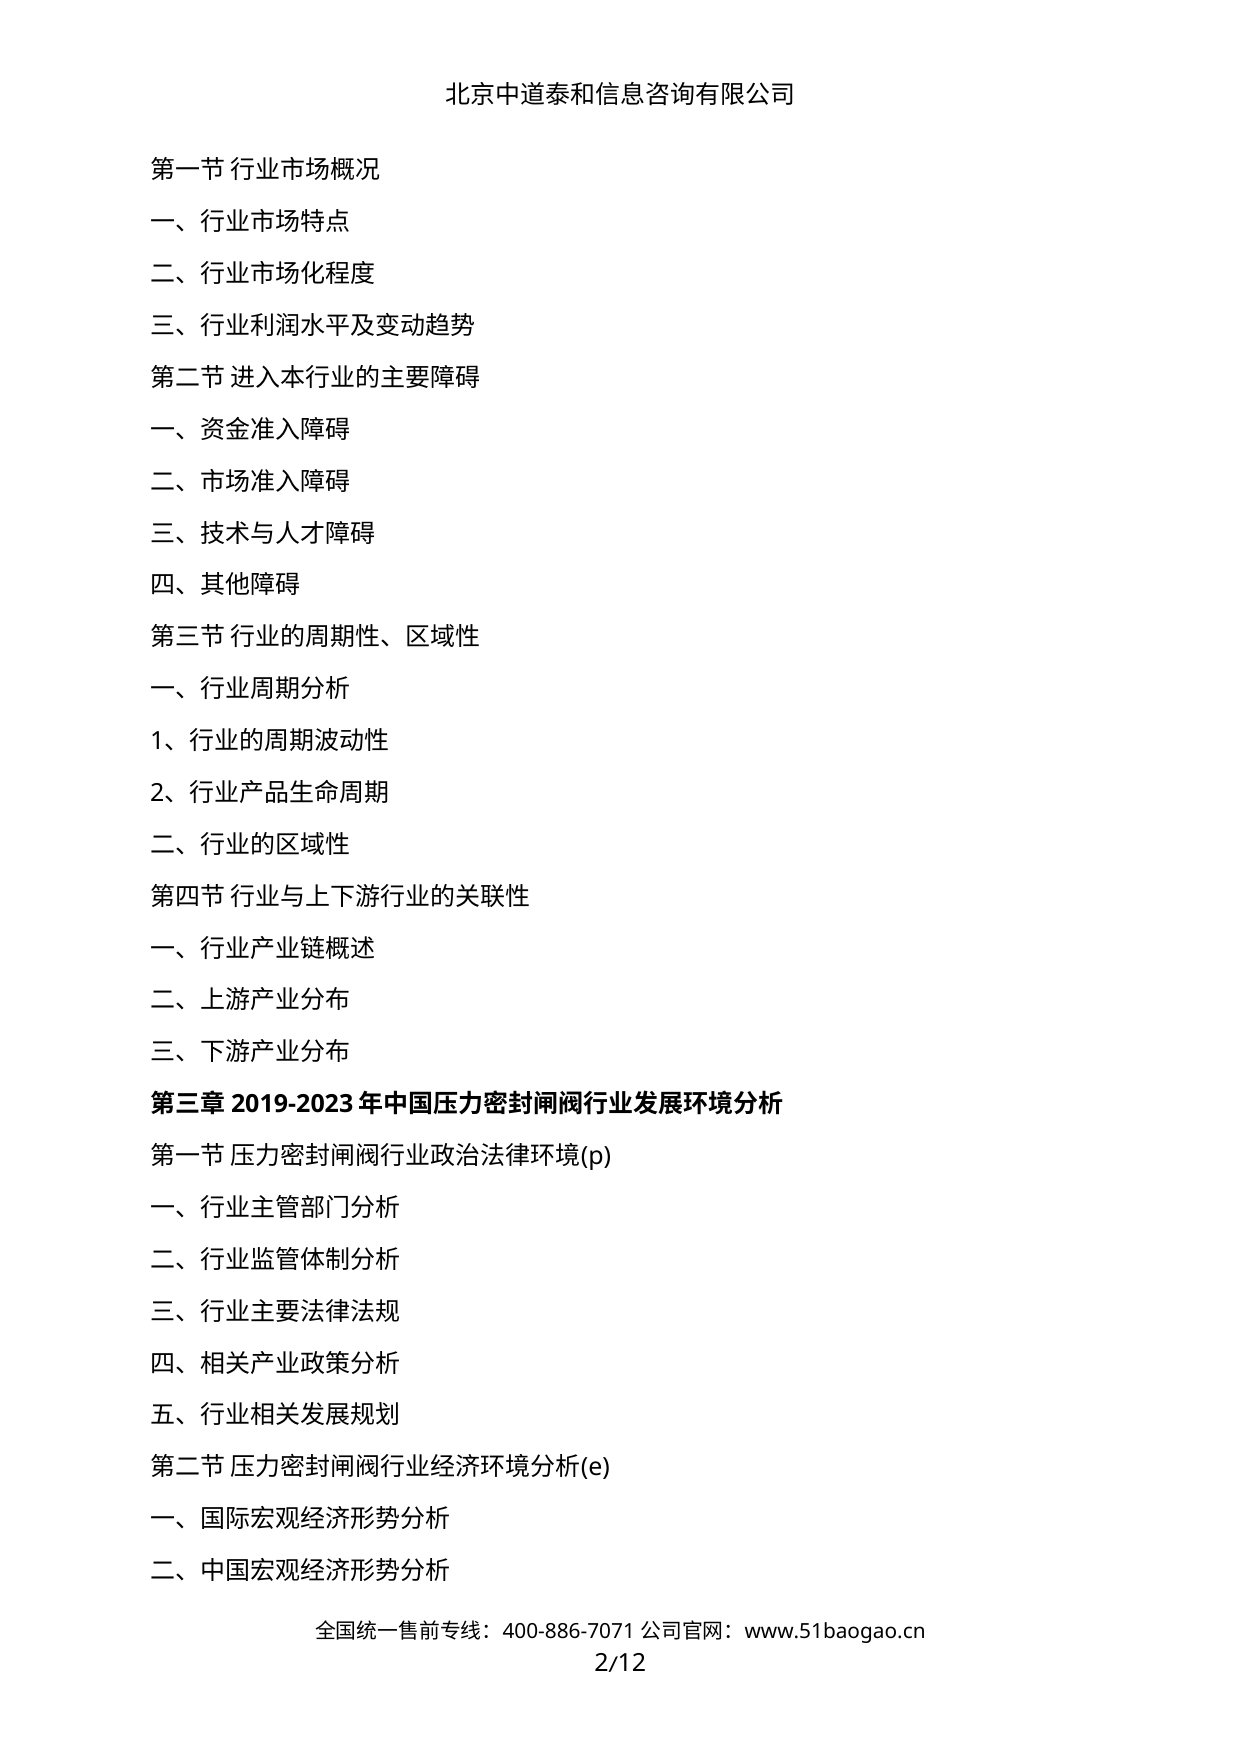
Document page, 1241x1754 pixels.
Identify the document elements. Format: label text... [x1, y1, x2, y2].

text 1、行业的周期波动性 [150, 721, 1090, 757]
text 一、资金准入障碍 [150, 409, 1090, 446]
text 二、行业的区域性 [150, 824, 1090, 861]
text 三、行业主要法律法规 [150, 1291, 1090, 1327]
text 第二节 进入本行业的主要障碍 [150, 357, 1090, 394]
text 第二节 压力密封闸阀行业经济环境分析(e) [150, 1447, 1090, 1483]
text 第四节 行业与上下游行业的关联性 [150, 876, 1090, 912]
text 第三节 行业的周期性、区域性 [150, 617, 1090, 653]
text 四、相关产业政策分析 [150, 1343, 1090, 1379]
text 五、行业相关发展规划 [150, 1395, 1090, 1431]
text 一、行业产业链概述 [150, 928, 1090, 964]
text 第一节 压力密封闸阀行业政治法律环境(p) [150, 1136, 1090, 1172]
text 第一节 行业市场概况 [150, 150, 1090, 186]
text 一、行业市场特点 [150, 202, 1090, 238]
text 三、行业利润水平及变动趋势 [150, 306, 1090, 342]
text 四、其他障碍 [150, 565, 1090, 601]
text 二、中国宏观经济形势分析 [150, 1551, 1090, 1587]
text 二、市场准入障碍 [150, 461, 1090, 497]
text 2、行业产品生命周期 [150, 772, 1090, 809]
text 二、上游产业分布 [150, 980, 1090, 1016]
text 三、技术与人才障碍 [150, 513, 1090, 549]
text 一、国际宏观经济形势分析 [150, 1499, 1090, 1535]
text 二、行业市场化程度 [150, 254, 1090, 290]
text 第三章 2019-2023年中国压力密封闸阀行业发展环境分析 [150, 1084, 1090, 1120]
text 一、行业主管部门分析 [150, 1187, 1090, 1224]
text 一、行业周期分析 [150, 669, 1090, 705]
text 三、下游产业分布 [150, 1032, 1090, 1068]
text 二、行业监管体制分析 [150, 1239, 1090, 1276]
